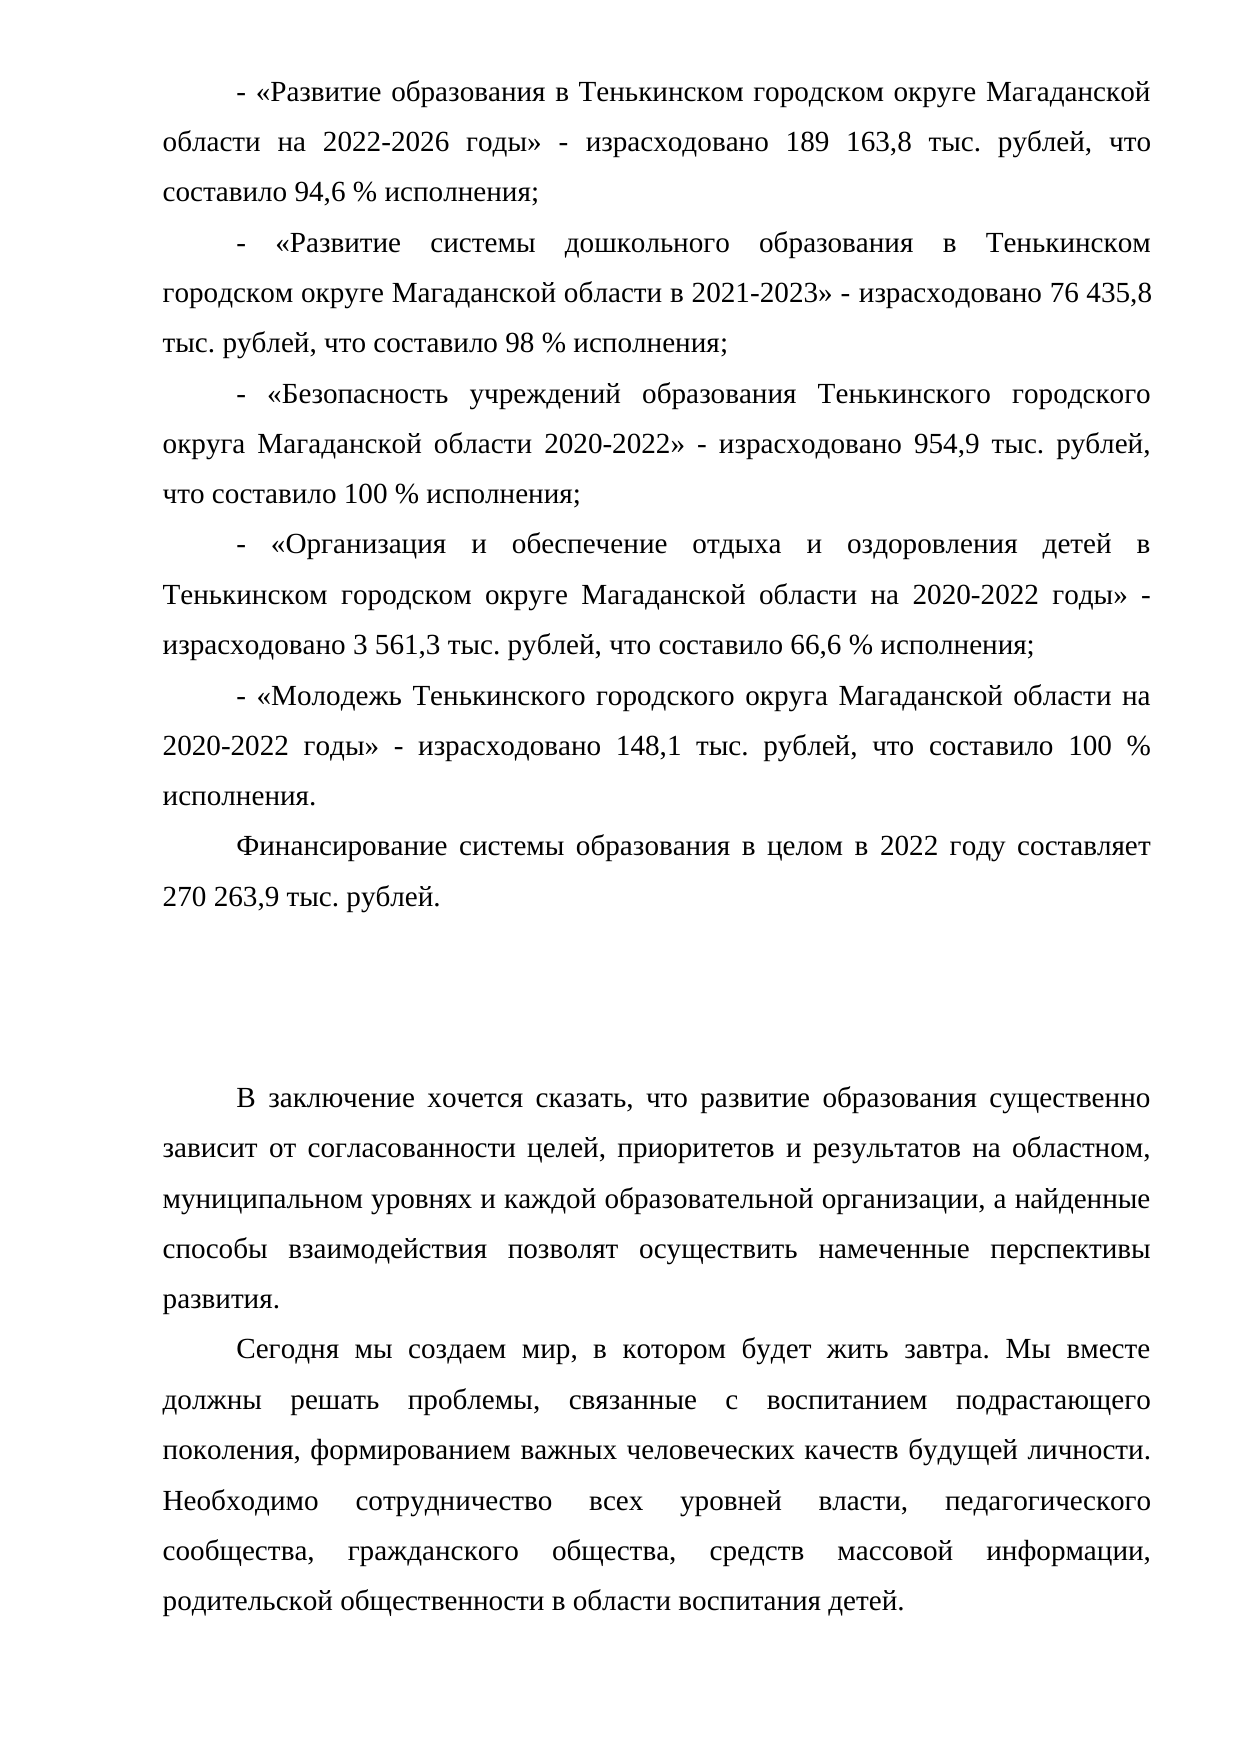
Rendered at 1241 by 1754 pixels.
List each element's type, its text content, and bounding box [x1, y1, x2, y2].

text Финансирование системы образования в целом в 2022 году составляет 270 263,9 тыс. рублей. [162, 828, 1152, 912]
text Сегодня мы создаем мир, в котором будет жить завтра. Мы вместе должны решать проблемы, связанные с воспитанием подрастающего поколения, формированием важных человеческих качеств будущей личности. Необходимо сотрудничество всех уровней власти, педагогического сообщества, гражданского общества, средств массовой информации, родительской общественности в области воспитания детей. [162, 1332, 1152, 1617]
text - «Организация и обеспечение отдыха и оздоровления детей в Тенькинском городском округе Магаданской области на 2020-2022 годы» - израсходовано 3 561,3 тыс. рублей, что составило 66,6 % исполнения; [162, 527, 1152, 661]
text - «Молодежь Тенькинского городского округа Магаданской области на 2020-2022 годы» - израсходовано 148,1 тыс. рублей, что составило 100 % исполнения. [162, 678, 1152, 812]
text - «Безопасность учреждений образования Тенькинского городского округа Магаданской области 2020-2022» - израсходовано 954,9 тыс. рублей, что составило 100 % исполнения; [162, 376, 1152, 510]
text - «Развитие системы дошкольного образования в Тенькинском городском округе Магаданской области в 2021-2023» - израсходовано 76 435,8 тыс. рублей, что составило 98 % исполнения; [162, 225, 1152, 359]
text В заключение хочется сказать, что развитие образования существенно зависит от согласованности целей, приоритетов и результатов на областном, муниципальном уровнях и каждой образовательной организации, а найденные способы взаимодействия позволят осуществить намеченные перспективы развития. [162, 1080, 1152, 1315]
text - «Развитие образования в Тенькинском городском округе Магаданской области на 2022-2026 годы» - израсходовано 189 163,8 тыс. рублей, что составило 94,6 % исполнения; [162, 74, 1152, 208]
